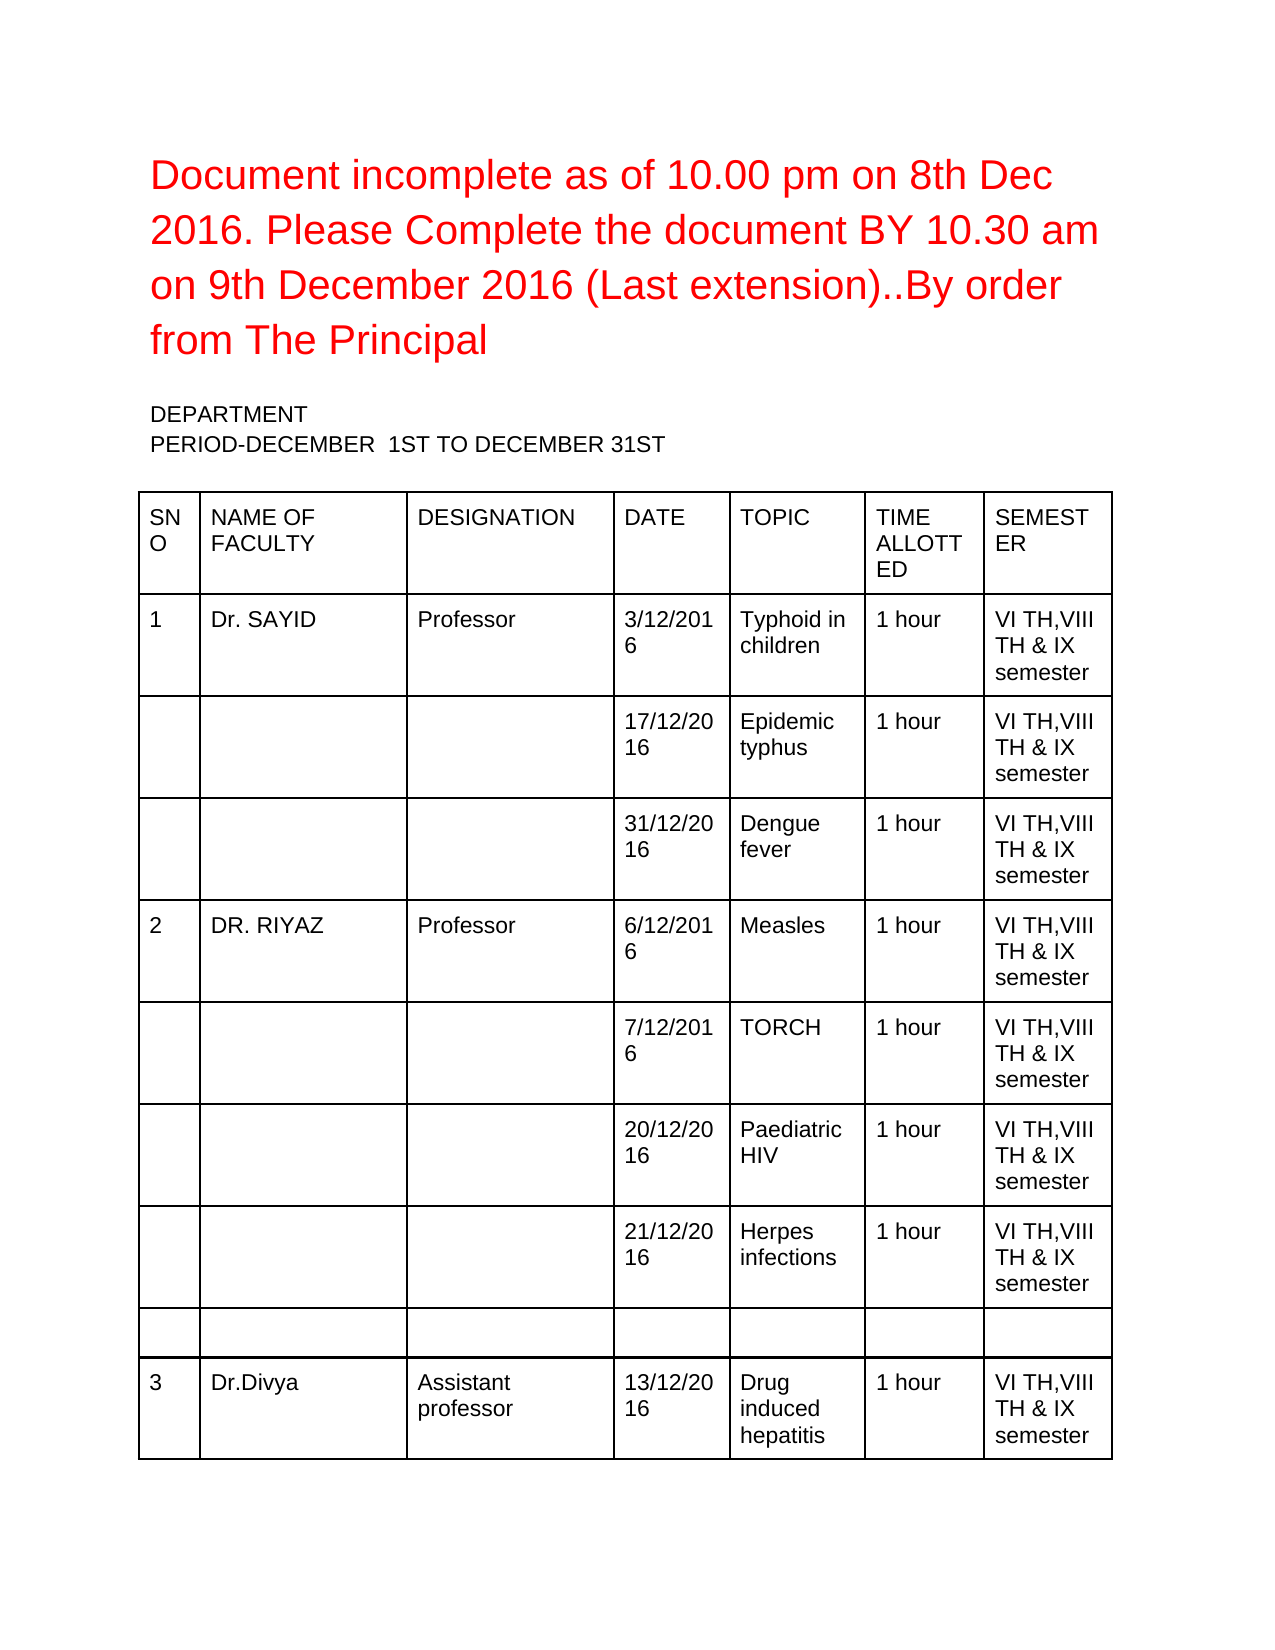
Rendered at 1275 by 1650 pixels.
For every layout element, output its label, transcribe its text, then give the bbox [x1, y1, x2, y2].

table_cell 17/12/2016 [615, 697, 729, 797]
table_cell VI TH,VIII TH & IX semester [985, 901, 1111, 1001]
table_cell [408, 1105, 613, 1205]
table_cell 7/12/2016 [615, 1003, 729, 1103]
table_cell Paediatric HIV [731, 1105, 864, 1205]
table_cell Dr.Divya [201, 1359, 406, 1458]
table_cell VI TH,VIII TH & IX semester [985, 1003, 1111, 1103]
text Document incomplete as of 10.00 pm on 8th Dec 2016. Please Complete the document BY 10.30 am on 9th December 2016 (Last extension)..By order from The Principal [150, 150, 1125, 363]
table_cell 1 hour [866, 1359, 983, 1458]
table_cell 1 hour [866, 595, 983, 695]
table_cell 13/12/2016 [615, 1359, 729, 1458]
table_cell 31/12/2016 [615, 799, 729, 899]
table_cell [201, 1105, 406, 1205]
table_cell 1 hour [866, 697, 983, 797]
table_cell 1 hour [866, 901, 983, 1001]
table_cell 2 [140, 901, 199, 1001]
table_cell Professor [408, 595, 613, 695]
table_cell [140, 1309, 199, 1356]
table_cell Drug induced hepatitis [731, 1359, 864, 1458]
table_cell [140, 1105, 199, 1205]
table_cell 1 hour [866, 1003, 983, 1103]
table_cell [408, 1003, 613, 1103]
table_header TOPIC [731, 493, 864, 593]
table_cell [408, 799, 613, 899]
table_cell Professor [408, 901, 613, 1001]
table_cell [140, 1207, 199, 1307]
table_cell 20/12/2016 [615, 1105, 729, 1205]
table_cell Typhoid in children [731, 595, 864, 695]
table_cell Herpes infections [731, 1207, 864, 1307]
table_cell [408, 697, 613, 797]
table_header TIME ALLOTTED [866, 493, 983, 593]
table_cell [866, 1309, 983, 1356]
table_cell 6/12/2016 [615, 901, 729, 1001]
text PERIOD-DECEMBER 1ST TO DECEMBER 31ST [150, 431, 1125, 457]
table_cell [201, 1309, 406, 1356]
table_cell DR. RIYAZ [201, 901, 406, 1001]
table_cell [985, 1359, 1111, 1458]
table_header SNO [140, 493, 199, 593]
text DEPARTMENT [150, 401, 1125, 427]
table_cell VI TH,VIII TH & IX semester [985, 595, 1111, 695]
table_cell [201, 1003, 406, 1103]
table_cell Measles [731, 901, 864, 1001]
table_cell VI TH,VIII TH & IX semester [985, 1207, 1111, 1307]
table_cell Dr. SAYID [201, 595, 406, 695]
table_cell [731, 1309, 864, 1356]
table_cell VI TH,VIII TH & IX semester [985, 799, 1111, 899]
table_cell [615, 1309, 729, 1356]
table_cell Epidemic typhus [731, 697, 864, 797]
table_cell Assistant professor [408, 1359, 613, 1458]
table_header DATE [615, 493, 729, 593]
table_cell TORCH [731, 1003, 864, 1103]
table_header DESIGNATION [408, 493, 613, 593]
table_cell [140, 1003, 199, 1103]
table_cell 3/12/2016 [615, 595, 729, 695]
table_cell 1 hour [866, 1207, 983, 1307]
table_cell [985, 1309, 1111, 1356]
table_cell 21/12/2016 [615, 1207, 729, 1307]
table_cell VI TH,VIII TH & IX semester [985, 1105, 1111, 1205]
table_cell [140, 697, 199, 797]
table_cell [201, 697, 406, 797]
table_cell 1 hour [866, 799, 983, 899]
table_cell 3 [140, 1359, 199, 1458]
table_cell VI TH,VIII TH & IX semester [985, 697, 1111, 797]
table_cell [201, 1207, 406, 1307]
table_cell Dengue fever [731, 799, 864, 899]
table_header SEMESTER [985, 493, 1111, 593]
table_cell [408, 1207, 613, 1307]
table_cell [140, 799, 199, 899]
table_cell [408, 1309, 613, 1356]
table_header NAME OF FACULTY [201, 493, 406, 593]
table_cell 1 hour [866, 1105, 983, 1205]
table_cell [201, 799, 406, 899]
table_cell 1 [140, 595, 199, 695]
